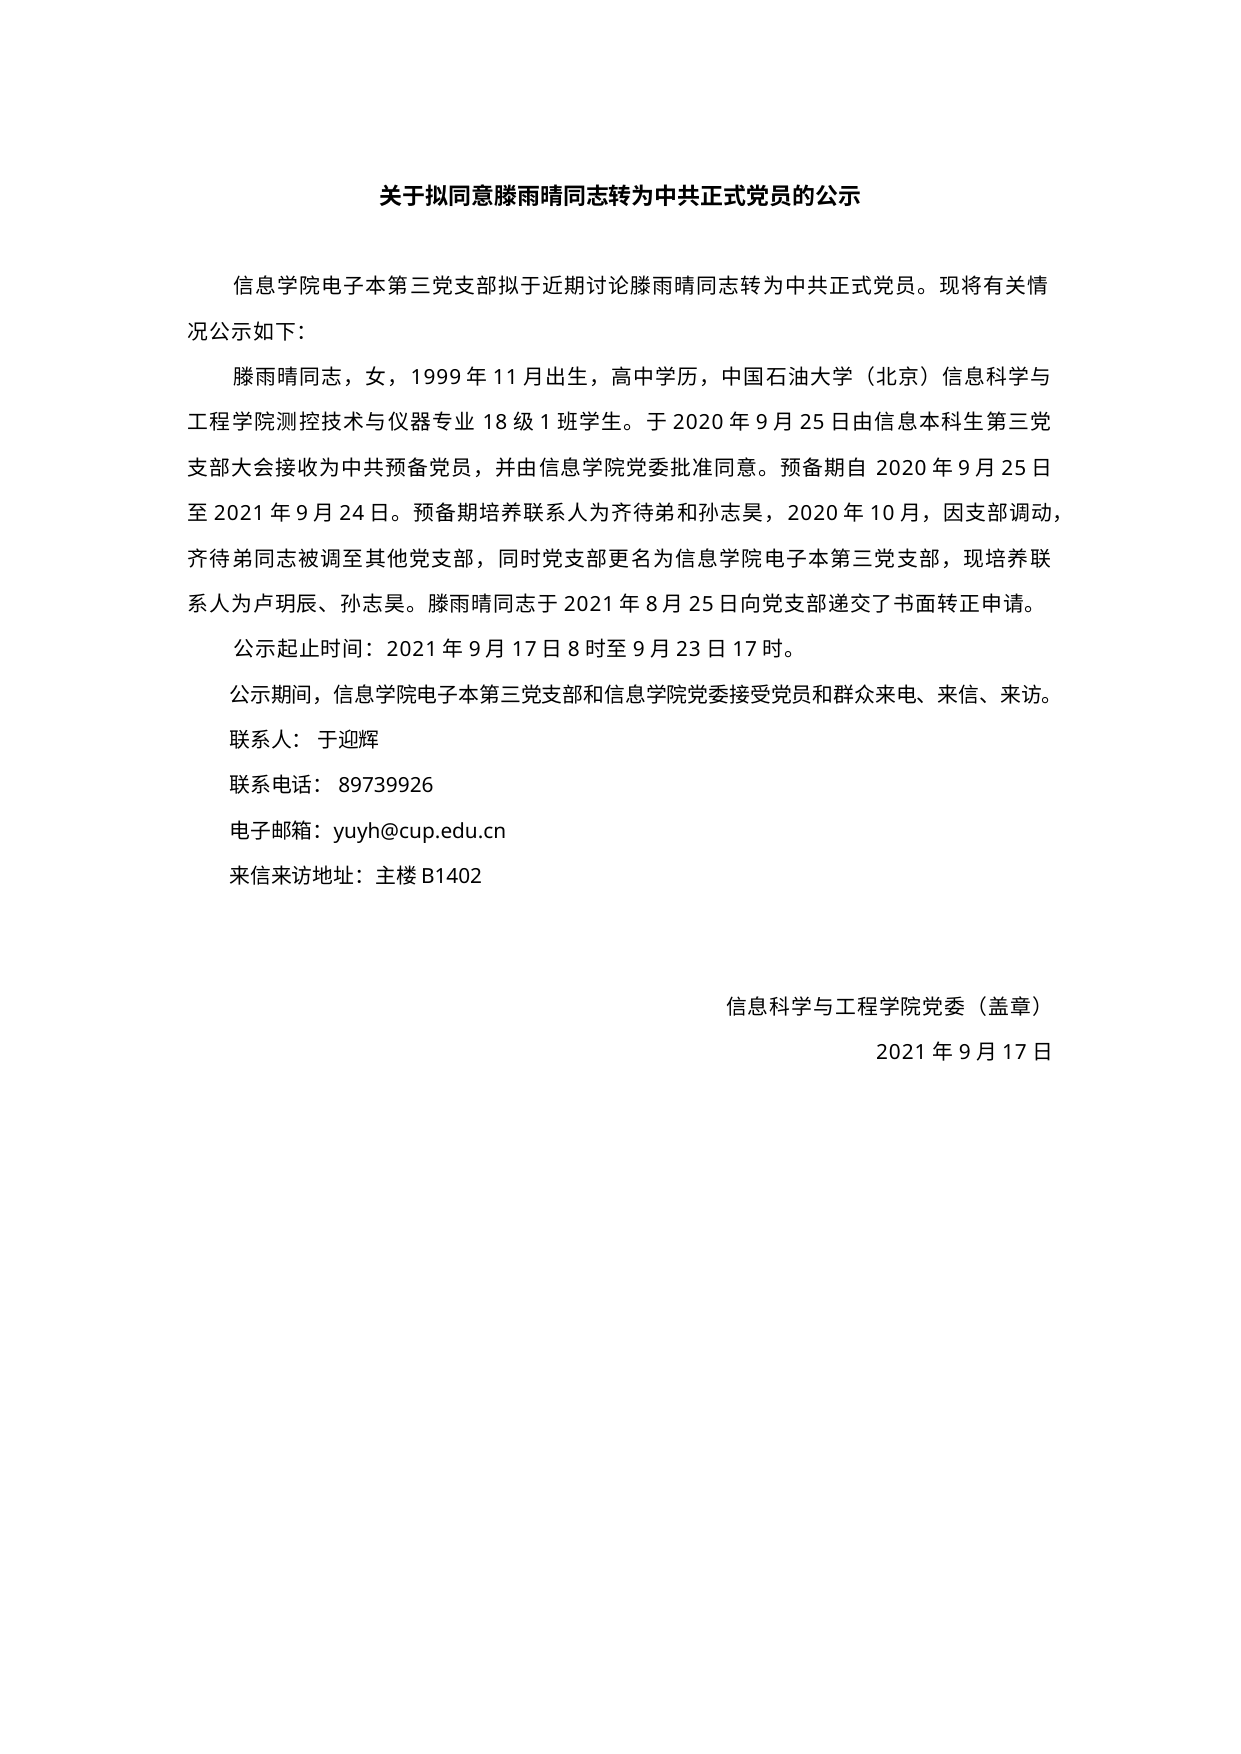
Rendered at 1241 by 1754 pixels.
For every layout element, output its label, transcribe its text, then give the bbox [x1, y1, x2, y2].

text 来信来访地址：主楼B1402 [187, 859, 1053, 890]
text 滕雨晴同志，女，1999年11月出生，高中学历，中国石油大学（北京）信息科学与工程学院测控技术与仪器专业18级1班学生。于2020年9月25日由信息本科生第三党支部大会接收为中共预备党员，并由信息学院党委批准同意。预备期自2020年9月25日至2021年9月24日。预备期培养联系人为齐待弟和孙志昊，2020年10月，因支部调动，齐待弟同志被调至其他党支部，同时党支部更名为信息学院电子本第三党支部，现培养联系人为卢玥辰、孙志昊。滕雨晴同志于2021年8月25日向党支部递交了书面转正申请。 [187, 360, 1053, 617]
text 电子邮箱：yuyh@cup.edu.cn [187, 814, 1053, 844]
text 联系人： 于迎辉 [187, 723, 1053, 753]
text 公示期间，信息学院电子本第三党支部和信息学院党委接受党员和群众来电、来信、来访。 [187, 678, 1053, 708]
list 关于拟同意滕雨晴同志转为中共正式党员的公示 [187, 162, 1053, 227]
text 公示起止时间：2021年9月17日8时至9月23日17时。 [187, 633, 1053, 663]
text 信息学院电子本第三党支部拟于近期讨论滕雨晴同志转为中共正式党员。现将有关情况公示如下： [187, 269, 1053, 345]
text 联系电话： 89739926 [187, 769, 1053, 799]
text 信息科学与工程学院党委（盖章） [187, 990, 1053, 1020]
text 2021年9月17日 [187, 1035, 1053, 1066]
